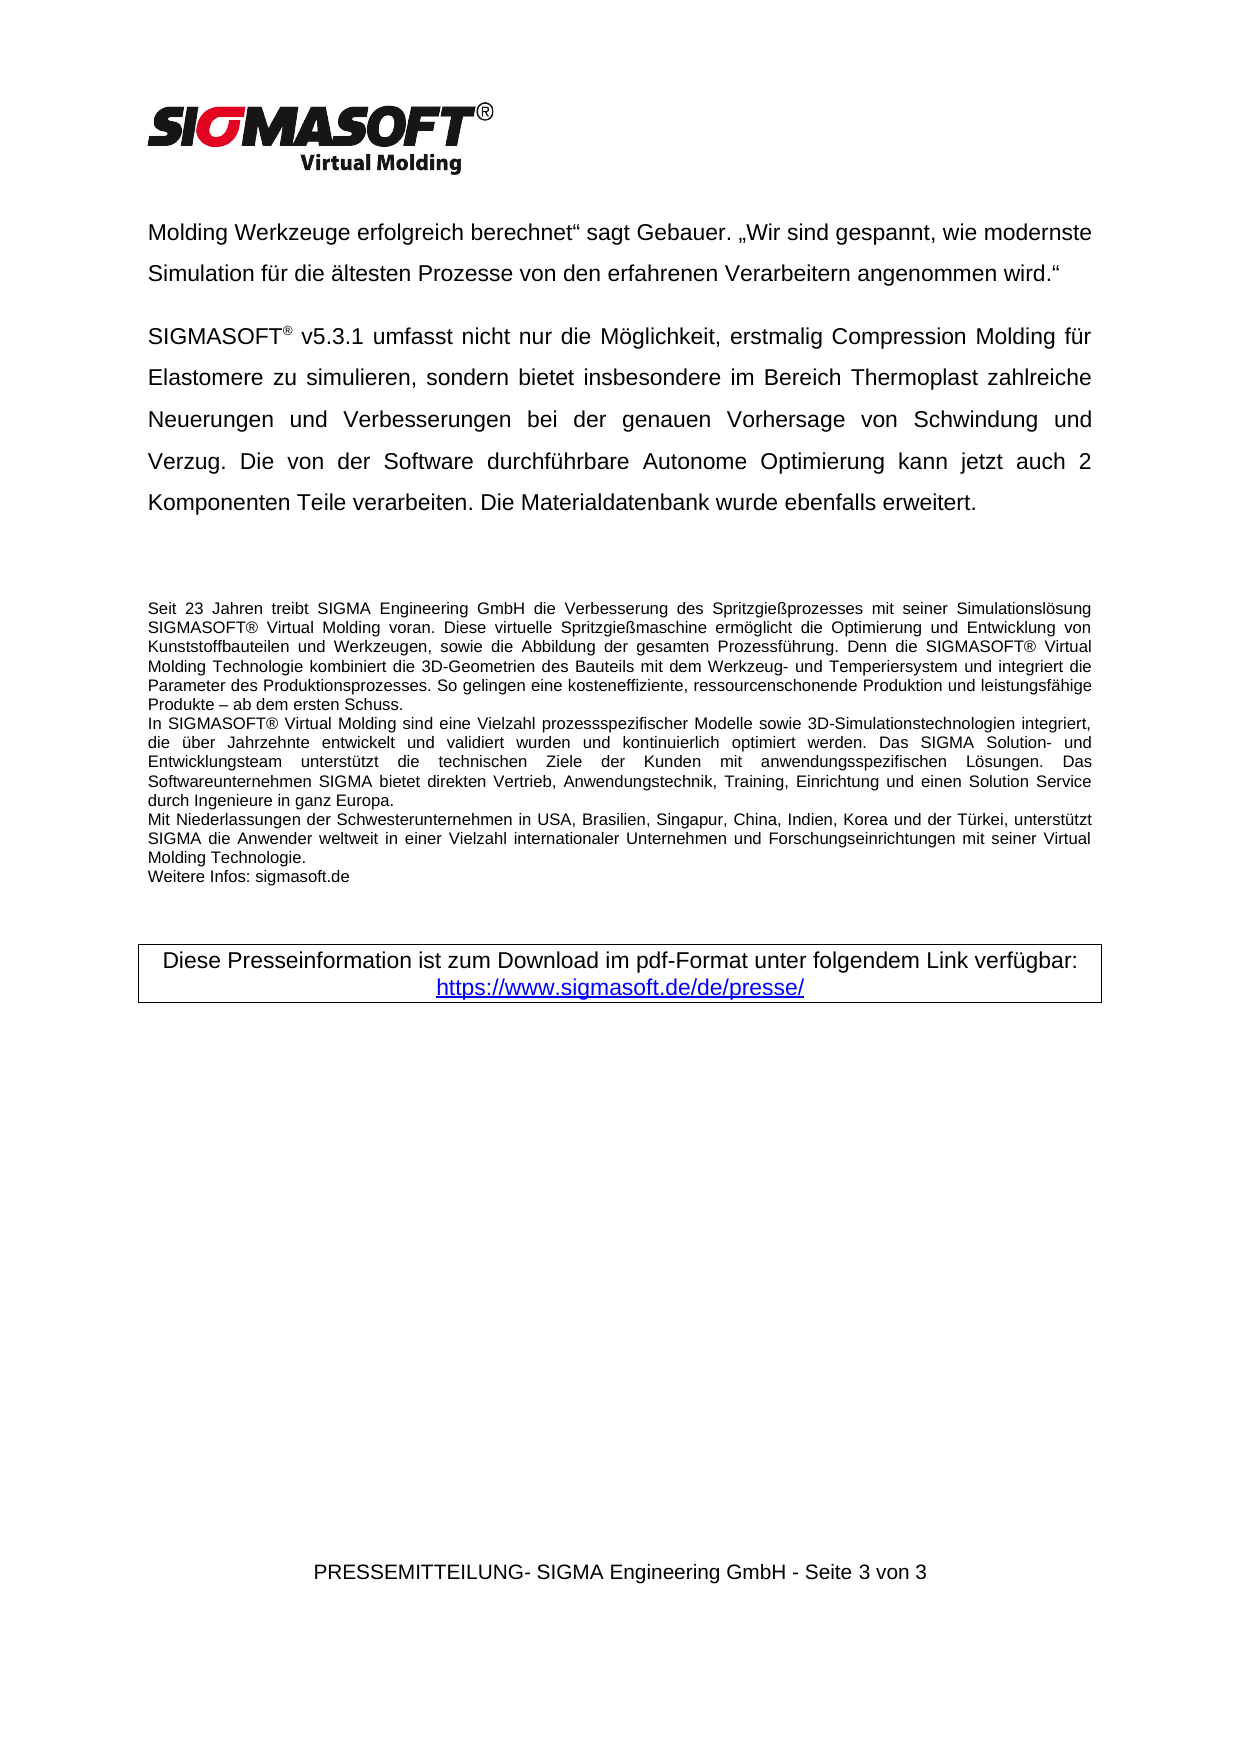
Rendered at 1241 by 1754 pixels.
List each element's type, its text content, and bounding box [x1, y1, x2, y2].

text Seit 23 Jahren treibt SIGMA Engineering GmbH die Verbesserung des Spritzgießprozesses mit seiner Simulationslösung SIGMASOFT® Virtual Molding voran. Diese virtuelle Spritzgießmaschine ermöglicht die Optimierung und Entwicklung von Kunststoffbauteilen und Werkzeugen, sowie die Abbildung der gesamten Prozessführung. Denn die SIGMASOFT® Virtual Molding Technologie kombiniert die 3D-Geometrien des Bauteils mit dem Werkzeug- und Temperiersystem und integriert die Parameter des Produktionsprozesses. So gelingen eine kosteneffiziente, ressourcenschonende Produktion und leistungsfähige Produkte – ab dem ersten Schuss. [148, 599, 1093, 714]
text Diese Presseinformation ist zum Download im pdf-Format unter folgendem Link verfügbar: https://www.sigmasoft.de/de/presse/ [139, 945, 1101, 1002]
text In SIGMASOFT® Virtual Molding sind eine Vielzahl prozessspezifischer Modelle sowie 3D-Simulationstechnologien integriert, die über Jahrzehnte entwickelt und validiert wurden und kontinuierlich optimiert werden. Das SIGMA Solution- und Entwicklungsteam unterstützt die technischen Ziele der Kunden mit anwendungsspezifischen Lösungen. Das Softwareunternehmen SIGMA bietet direkten Vertrieb, Anwendungstechnik, Training, Einrichtung und einen Solution Service durch Ingenieure in ganz Europa. [148, 714, 1093, 810]
picture [147, 102, 494, 175]
text SIGMASOFT® v5.3.1 umfasst nicht nur die Möglichkeit, erstmalig Compression Molding für Elastomere zu simulieren, sondern bietet insbesondere im Bereich Thermoplast zahlreiche Neuerungen und Verbesserungen bei der genauen Vorhersage von Schwindung und Verzug. Die von der Software durchführbare Autonome Optimierung kann jetzt auch 2 Komponenten Teile verarbeiten. Die Materialdatenbank wurde ebenfalls erweitert. [148, 307, 1093, 516]
text Weitere Infos: sigmasoft.de [148, 867, 1093, 886]
text Mit Niederlassungen der Schwesterunternehmen in USA, Brasilien, Singapur, China, Indien, Korea und der Türkei, unterstützt SIGMA die Anwender weltweit in einer Vielzahl internationaler Unternehmen und Forschungseinrichtungen mit seiner Virtual Molding Technologie. [148, 810, 1093, 867]
